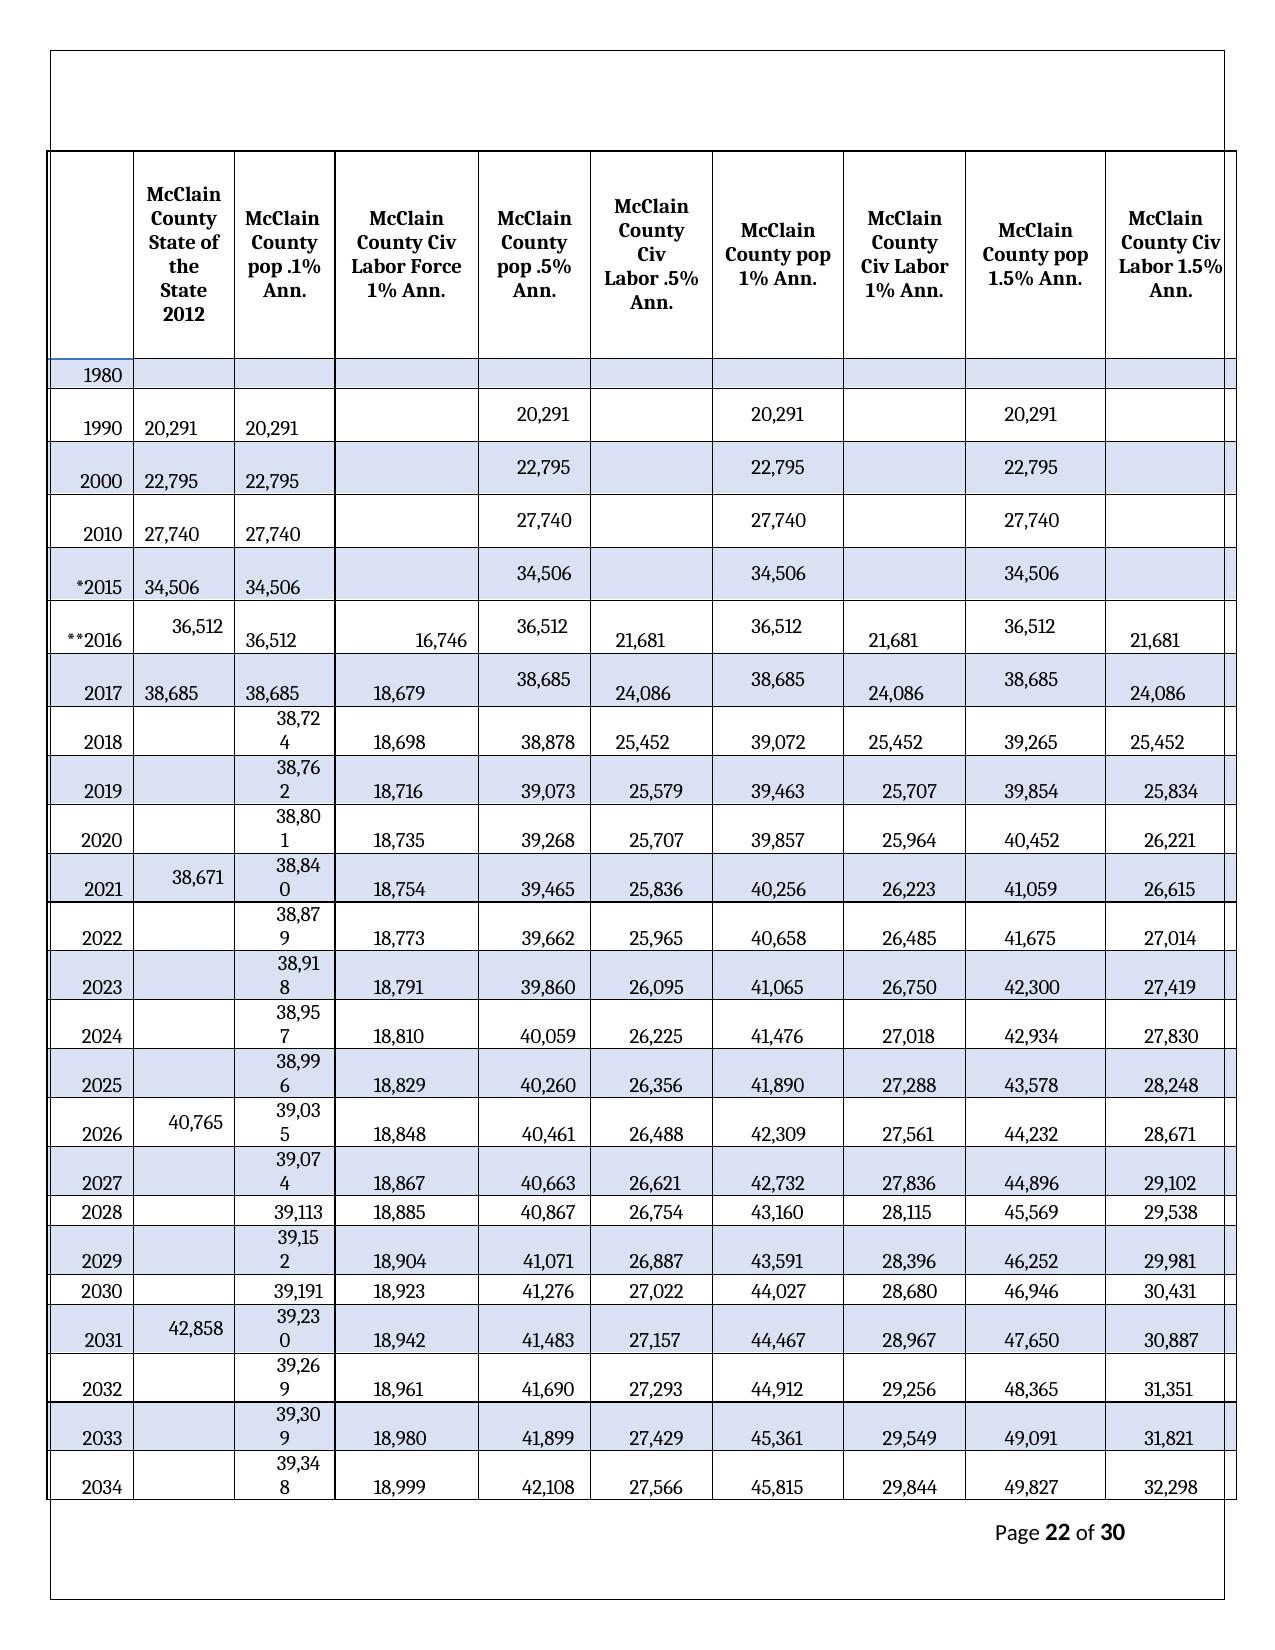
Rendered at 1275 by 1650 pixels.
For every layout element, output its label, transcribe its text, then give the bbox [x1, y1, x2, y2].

table_cell 18,942 [336, 1305, 478, 1352]
table_cell 2019 [51, 756, 133, 803]
table_cell 38,685 [134, 654, 234, 706]
table_cell 18,923 [336, 1275, 478, 1303]
table_cell 2033 [51, 1403, 133, 1450]
table_cell 45,569 [966, 1196, 1105, 1225]
table_cell [844, 442, 965, 493]
table_cell 43,160 [713, 1196, 843, 1225]
table_cell 25,834 [1106, 756, 1224, 803]
table_cell 25,964 [844, 805, 965, 852]
table_cell 38,918 [235, 951, 334, 999]
table_cell 38,685 [966, 654, 1105, 706]
table_cell 34,506 [235, 548, 334, 599]
table_cell 36,512 [134, 601, 234, 653]
table_cell 21,681 [591, 601, 712, 653]
table_cell 31,351 [1106, 1354, 1224, 1401]
table_cell 39,230 [235, 1305, 334, 1352]
table_cell 18,773 [336, 903, 478, 950]
table_cell 26,485 [844, 903, 965, 950]
table_cell 32,298 [1106, 1451, 1224, 1499]
table_cell 39,113 [235, 1196, 334, 1225]
table_cell 42,732 [713, 1147, 843, 1195]
table_cell [134, 756, 234, 803]
table_cell 18,679 [336, 654, 478, 706]
table_cell 22,795 [713, 442, 843, 493]
table_cell [134, 1403, 234, 1450]
table_cell [134, 1451, 234, 1499]
table_cell [844, 495, 965, 547]
table_cell 34,506 [134, 548, 234, 599]
table_cell 44,467 [713, 1305, 843, 1352]
table_cell 27,157 [591, 1305, 712, 1352]
table_cell 27,419 [1106, 951, 1224, 999]
table_cell [336, 548, 478, 599]
table_cell 18,791 [336, 951, 478, 999]
table_cell 2027 [51, 1147, 133, 1195]
table_cell 44,232 [966, 1098, 1105, 1146]
table_cell 41,071 [479, 1226, 590, 1274]
table_cell 40,663 [479, 1147, 590, 1195]
table_cell [713, 359, 843, 387]
table_header [51, 152, 133, 358]
table_header McClain County pop 1.5% Ann. [966, 152, 1105, 358]
table_cell 18,867 [336, 1147, 478, 1195]
table_cell [235, 359, 334, 387]
table_header McClain County Civ Labor .5% Ann. [591, 152, 712, 358]
table_cell 2010 [51, 495, 133, 547]
table_cell 45,361 [713, 1403, 843, 1450]
table_cell 29,256 [844, 1354, 965, 1401]
table_cell 2020 [51, 805, 133, 852]
table_cell [591, 442, 712, 493]
table_cell *2015 [51, 548, 133, 599]
table_cell 38,996 [235, 1049, 334, 1097]
table_cell 2028 [51, 1196, 133, 1225]
table_cell 2017 [51, 654, 133, 706]
table_cell 2024 [51, 1000, 133, 1048]
table_cell 20,291 [479, 389, 590, 441]
table_cell 24,086 [591, 654, 712, 706]
table_cell 47,650 [966, 1305, 1105, 1352]
table_cell 26,750 [844, 951, 965, 999]
table_header McClain County pop .5% Ann. [479, 152, 590, 358]
table_cell [966, 359, 1105, 387]
table_cell 27,740 [479, 495, 590, 547]
table_cell 2022 [51, 903, 133, 950]
table_cell 18,829 [336, 1049, 478, 1097]
table_cell 40,260 [479, 1049, 590, 1097]
table_cell [844, 548, 965, 599]
table_cell 29,981 [1106, 1226, 1224, 1274]
table_cell 21,681 [844, 601, 965, 653]
table_cell 20,291 [713, 389, 843, 441]
table_cell 2023 [51, 951, 133, 999]
table_cell 25,452 [591, 707, 712, 754]
table_cell 2000 [51, 442, 133, 493]
table_cell [591, 548, 712, 599]
table_cell 18,904 [336, 1226, 478, 1274]
table_cell 26,225 [591, 1000, 712, 1048]
table_cell 39,035 [235, 1098, 334, 1146]
table_cell 41,276 [479, 1275, 590, 1303]
table_cell 22,795 [235, 442, 334, 493]
table_cell 25,452 [1106, 707, 1224, 754]
table_header McClain County Civ Labor 1% Ann. [844, 152, 965, 358]
table_cell 27,830 [1106, 1000, 1224, 1048]
table_cell 27,288 [844, 1049, 965, 1097]
table_cell 29,549 [844, 1403, 965, 1450]
table_cell [134, 359, 234, 387]
table_cell 38,840 [235, 854, 334, 901]
table_cell 18,848 [336, 1098, 478, 1146]
table_cell 27,018 [844, 1000, 965, 1048]
table_cell 39,465 [479, 854, 590, 901]
table_cell 36,512 [966, 601, 1105, 653]
table_cell 40,256 [713, 854, 843, 901]
table_cell 2030 [51, 1275, 133, 1303]
table_cell [479, 359, 590, 387]
table_cell 20,291 [966, 389, 1105, 441]
table_cell 2034 [51, 1451, 133, 1499]
table_cell [134, 1226, 234, 1274]
table_cell 18,885 [336, 1196, 478, 1225]
table_cell 39,854 [966, 756, 1105, 803]
table_cell 42,300 [966, 951, 1105, 999]
table_cell 39,269 [235, 1354, 334, 1401]
table_cell 25,707 [844, 756, 965, 803]
table_cell 38,724 [235, 707, 334, 754]
table_cell 18,698 [336, 707, 478, 754]
table_cell 36,512 [479, 601, 590, 653]
table_cell [134, 707, 234, 754]
table_cell 26,621 [591, 1147, 712, 1195]
table_cell 27,740 [966, 495, 1105, 547]
table_cell [134, 1000, 234, 1048]
table_cell 18,716 [336, 756, 478, 803]
table_cell 30,431 [1106, 1275, 1224, 1303]
table_cell 2026 [51, 1098, 133, 1146]
table_cell 39,268 [479, 805, 590, 852]
table_cell [1106, 548, 1224, 599]
table_cell 29,102 [1106, 1147, 1224, 1195]
table_cell 48,365 [966, 1354, 1105, 1401]
table_cell 39,860 [479, 951, 590, 999]
table_cell 40,658 [713, 903, 843, 950]
table_cell 36,512 [235, 601, 334, 653]
table_cell 28,671 [1106, 1098, 1224, 1146]
table_cell [1106, 442, 1224, 493]
table_cell 38,801 [235, 805, 334, 852]
table_cell 39,662 [479, 903, 590, 950]
table_cell 26,754 [591, 1196, 712, 1225]
table_cell 2018 [51, 707, 133, 754]
table_cell [134, 1196, 234, 1225]
table_cell 2031 [51, 1305, 133, 1352]
table_cell [1225, 548, 1236, 599]
table_cell 40,867 [479, 1196, 590, 1225]
table_cell 27,836 [844, 1147, 965, 1195]
table_header McClain County pop .1% Ann. [235, 152, 334, 358]
table_cell 38,685 [235, 654, 334, 706]
table_cell 28,115 [844, 1196, 965, 1225]
table_cell [1225, 359, 1236, 387]
table_cell 38,685 [713, 654, 843, 706]
table_cell 36,512 [713, 601, 843, 653]
table_cell 1990 [51, 389, 133, 441]
table_cell 42,858 [134, 1305, 234, 1352]
table_cell 39,191 [235, 1275, 334, 1303]
table_cell 39,348 [235, 1451, 334, 1499]
table_cell 20,291 [134, 389, 234, 441]
table_cell [134, 903, 234, 950]
table_cell 27,293 [591, 1354, 712, 1401]
table_cell 34,506 [713, 548, 843, 599]
table_cell 38,671 [134, 854, 234, 901]
table_cell [134, 805, 234, 852]
table_cell 41,690 [479, 1354, 590, 1401]
table_cell 2021 [51, 854, 133, 901]
table_cell [134, 1354, 234, 1401]
table_cell 49,091 [966, 1403, 1105, 1450]
table_cell **2016 [51, 601, 133, 653]
table_cell [1225, 495, 1236, 547]
table_header McClain County Civ Labor Force 1% Ann. [336, 152, 478, 358]
table_cell 41,483 [479, 1305, 590, 1352]
table_cell 39,074 [235, 1147, 334, 1195]
table_cell 18,999 [336, 1451, 478, 1499]
table_cell 26,356 [591, 1049, 712, 1097]
table_cell 27,014 [1106, 903, 1224, 950]
table_cell [134, 1147, 234, 1195]
table_cell [591, 389, 712, 441]
table_cell [336, 442, 478, 493]
table_cell 24,086 [1106, 654, 1224, 706]
table_cell 2025 [51, 1049, 133, 1097]
table_cell 38,685 [479, 654, 590, 706]
table_cell 20,291 [235, 389, 334, 441]
table_cell 39,152 [235, 1226, 334, 1274]
table_cell 34,506 [479, 548, 590, 599]
table_cell [134, 1275, 234, 1303]
table_cell 42,934 [966, 1000, 1105, 1048]
table_cell 28,396 [844, 1226, 965, 1274]
table_cell 27,022 [591, 1275, 712, 1303]
table_cell 38,879 [235, 903, 334, 950]
table_cell 40,765 [134, 1098, 234, 1146]
table_cell 22,795 [479, 442, 590, 493]
table_cell 46,252 [966, 1226, 1105, 1274]
table_cell 22,795 [966, 442, 1105, 493]
table_cell 1980 [51, 360, 133, 387]
table_cell 27,740 [713, 495, 843, 547]
table_cell 42,108 [479, 1451, 590, 1499]
table_cell 41,476 [713, 1000, 843, 1048]
table_cell 39,463 [713, 756, 843, 803]
table_cell 18,754 [336, 854, 478, 901]
table_cell [336, 389, 478, 441]
table_cell [336, 359, 478, 387]
table_cell 26,223 [844, 854, 965, 901]
table_cell 26,221 [1106, 805, 1224, 852]
table_cell 26,095 [591, 951, 712, 999]
table_cell 44,912 [713, 1354, 843, 1401]
table_cell 40,452 [966, 805, 1105, 852]
table_cell 27,429 [591, 1403, 712, 1450]
table_cell 22,795 [134, 442, 234, 493]
table_cell 26,887 [591, 1226, 712, 1274]
table_cell 25,579 [591, 756, 712, 803]
table_cell 18,980 [336, 1403, 478, 1450]
table_cell 38,957 [235, 1000, 334, 1048]
table_cell [1225, 389, 1236, 441]
table_cell 39,072 [713, 707, 843, 754]
table_cell 44,027 [713, 1275, 843, 1303]
table_header McClain County Civ Labor 1.5% Ann. [1106, 152, 1224, 358]
table_cell 21,681 [1106, 601, 1224, 653]
table_cell [1106, 359, 1224, 387]
table_cell 2032 [51, 1354, 133, 1401]
table_header McClain County pop 1% Ann. [713, 152, 843, 358]
table_cell [844, 389, 965, 441]
table_cell 39,265 [966, 707, 1105, 754]
table_cell 27,740 [134, 495, 234, 547]
table_cell 30,887 [1106, 1305, 1224, 1352]
table_cell 49,827 [966, 1451, 1105, 1499]
table_cell 41,899 [479, 1403, 590, 1450]
table_cell 24,086 [844, 654, 965, 706]
table_cell 18,810 [336, 1000, 478, 1048]
table_cell 40,461 [479, 1098, 590, 1146]
table_cell 39,857 [713, 805, 843, 852]
table_cell [1225, 442, 1236, 493]
table_cell 41,059 [966, 854, 1105, 901]
table_cell [336, 495, 478, 547]
table_cell [844, 359, 965, 387]
table_cell 43,591 [713, 1226, 843, 1274]
table_cell 46,946 [966, 1275, 1105, 1303]
table_cell 25,452 [844, 707, 965, 754]
table_cell [134, 951, 234, 999]
table_cell 41,890 [713, 1049, 843, 1097]
table_cell 18,735 [336, 805, 478, 852]
table_cell 28,680 [844, 1275, 965, 1303]
table_cell 43,578 [966, 1049, 1105, 1097]
table_cell [591, 495, 712, 547]
table_cell 25,836 [591, 854, 712, 901]
table_cell [134, 1049, 234, 1097]
table_cell 16,746 [336, 601, 478, 653]
table_cell 40,059 [479, 1000, 590, 1048]
table_cell [1106, 495, 1224, 547]
table_cell 31,821 [1106, 1403, 1224, 1450]
table_cell 2029 [51, 1226, 133, 1274]
table_cell 38,878 [479, 707, 590, 754]
table_cell 39,309 [235, 1403, 334, 1450]
table_cell 28,248 [1106, 1049, 1224, 1097]
table_cell 38,762 [235, 756, 334, 803]
table_cell 34,506 [966, 548, 1105, 599]
table_cell 28,967 [844, 1305, 965, 1352]
table_cell 42,309 [713, 1098, 843, 1146]
table_cell 39,073 [479, 756, 590, 803]
table_cell 27,740 [235, 495, 334, 547]
table_cell [591, 359, 712, 387]
table_cell 25,965 [591, 903, 712, 950]
table_cell 45,815 [713, 1451, 843, 1499]
table_header McClain County State of the State 2012 [134, 152, 234, 358]
table_cell 41,675 [966, 903, 1105, 950]
table_cell 27,566 [591, 1451, 712, 1499]
table_cell 26,488 [591, 1098, 712, 1146]
table_cell [1106, 389, 1224, 441]
table_cell 27,561 [844, 1098, 965, 1146]
table_cell 41,065 [713, 951, 843, 999]
table_cell 18,961 [336, 1354, 478, 1401]
table_cell 25,707 [591, 805, 712, 852]
table_cell 29,538 [1106, 1196, 1224, 1225]
table_cell 29,844 [844, 1451, 965, 1499]
table_cell 26,615 [1106, 854, 1224, 901]
table_cell 44,896 [966, 1147, 1105, 1195]
